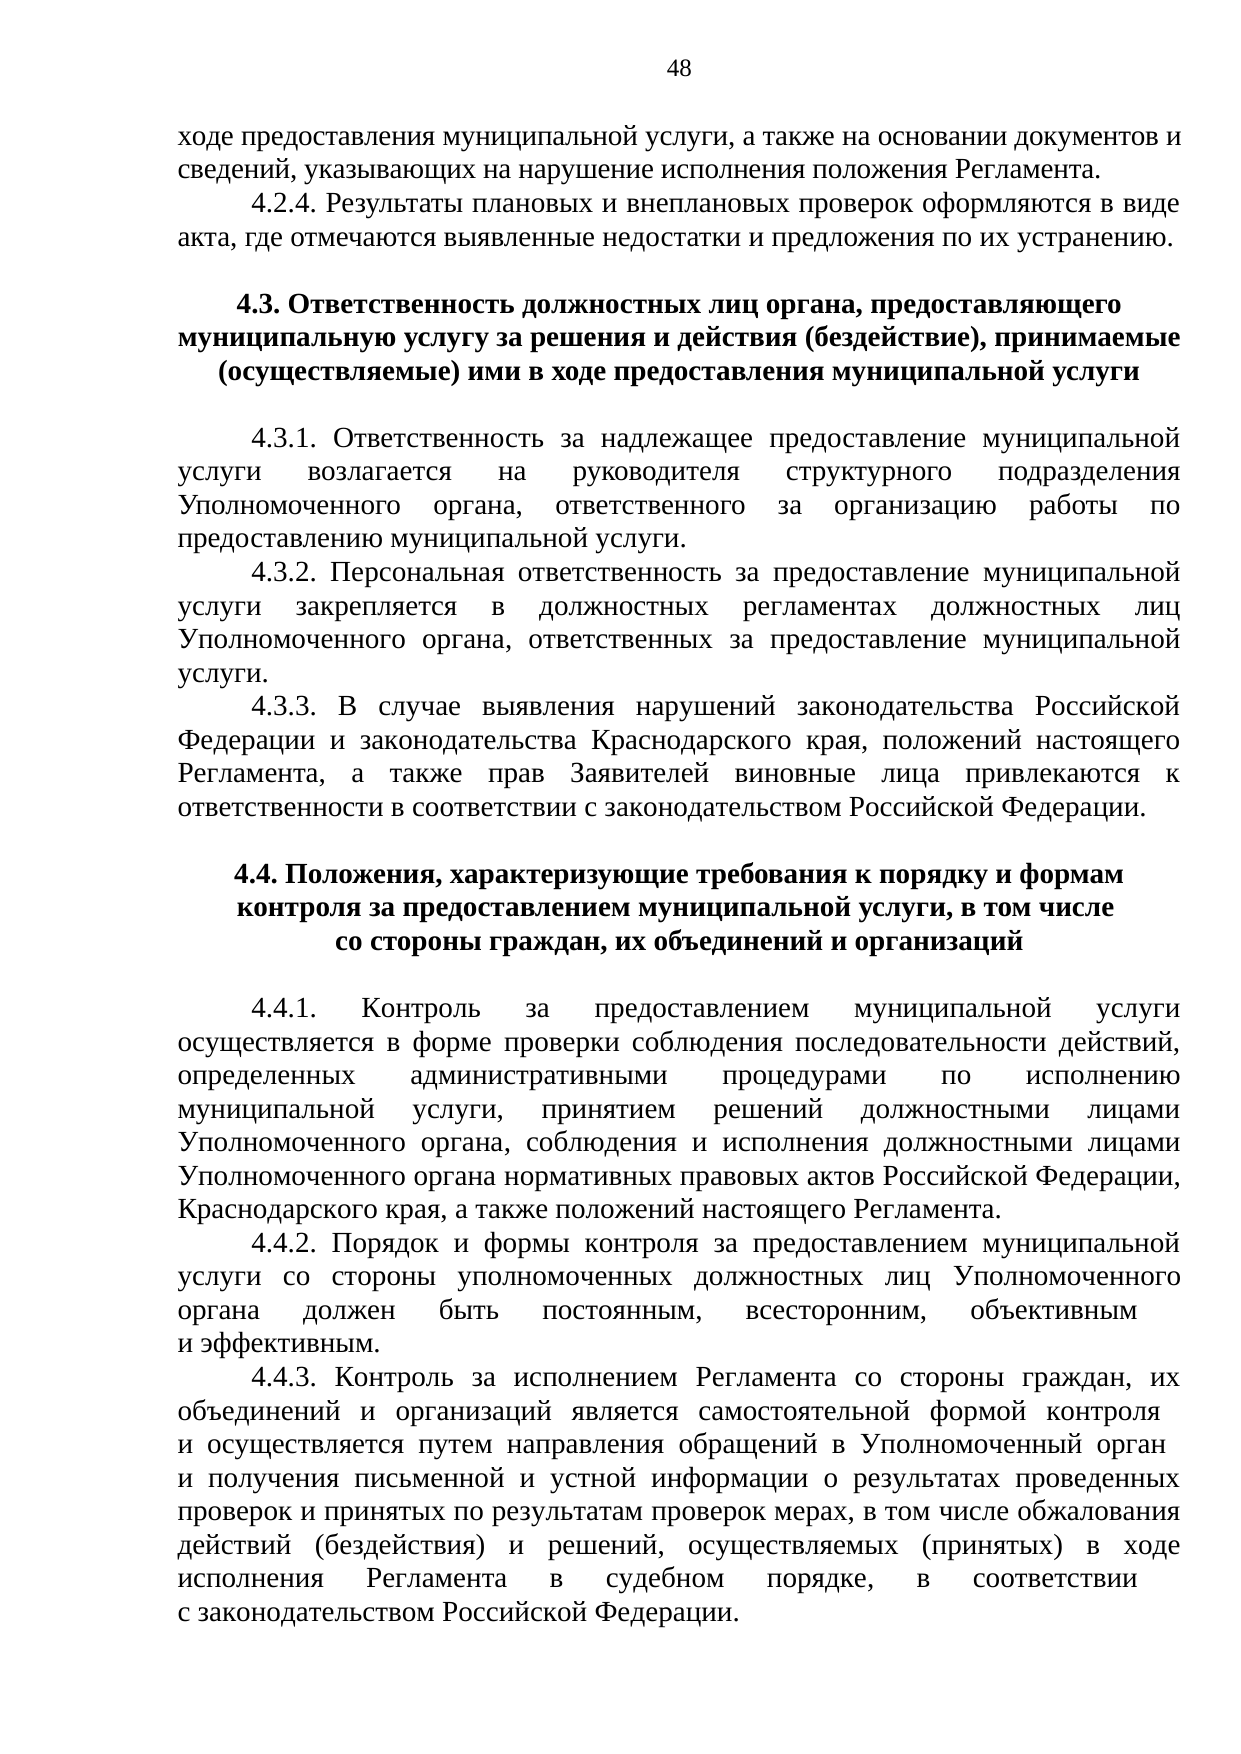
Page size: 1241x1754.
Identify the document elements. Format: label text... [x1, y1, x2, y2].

text 4.2.4. Результаты плановых и внеплановых проверок оформляются в виде акта, где отмечаются выявленные недостатки и предложения по их устранению. [177, 185, 1181, 252]
text 4.4.2. Порядок и формы контроля за предоставлением муниципальной услуги со стороны уполномоченных должностных лиц Уполномоченного органа должен быть постоянным, всесторонним, объективным и эффективным. [177, 1225, 1181, 1359]
text 4.4. Положения, характеризующие требования к порядку и формам контроля за предоставлением муниципальной услуги, в том числе со стороны граждан, их объединений и организаций [177, 856, 1181, 957]
text 4.3. Ответственность должностных лиц органа, предоставляющего муниципальную услугу за решения и действия (бездействие), принимаемые (осуществляемые) ими в ходе предоставления муниципальной услуги [177, 286, 1181, 386]
text 4.3.1. Ответственность за надлежащее предоставление муниципальной услуги возлагается на руководителя структурного подразделения Уполномоченного органа, ответственного за организацию работы по предоставлению муниципальной услуги. [177, 420, 1181, 554]
text 4.4.3. Контроль за исполнением Регламента со стороны граждан, их объединений и организаций является самостоятельной формой контроля и осуществляется путем направления обращений в Уполномоченный орган и получения письменной и устной информации о результатах проведенных проверок и принятых по результатам проверок мерах, в том числе обжалования действий (бездействия) и решений, осуществляемых (принятых) в ходе исполнения Регламента в судебном порядке, в соответствии с законодательством Российской Федерации. [177, 1359, 1181, 1627]
text 4.4.1. Контроль за предоставлением муниципальной услуги осуществляется в форме проверки соблюдения последовательности действий, определенных административными процедурами по исполнению муниципальной услуги, принятием решений должностными лицами Уполномоченного органа, соблюдения и исполнения должностными лицами Уполномоченного органа нормативных правовых актов Российской Федерации, Краснодарского края, а также положений настоящего Регламента. [177, 990, 1181, 1225]
text 4.3.3. В случае выявления нарушений законодательства Российской Федерации и законодательства Краснодарского края, положений настоящего Регламента, а также прав Заявителей виновные лица привлекаются к ответственности в соответствии с законодательством Российской Федерации. [177, 688, 1181, 822]
text 4.3.2. Персональная ответственность за предоставление муниципальной услуги закрепляется в должностных регламентах должностных лиц Уполномоченного органа, ответственных за предоставление муниципальной услуги. [177, 554, 1181, 688]
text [177, 118, 1181, 185]
